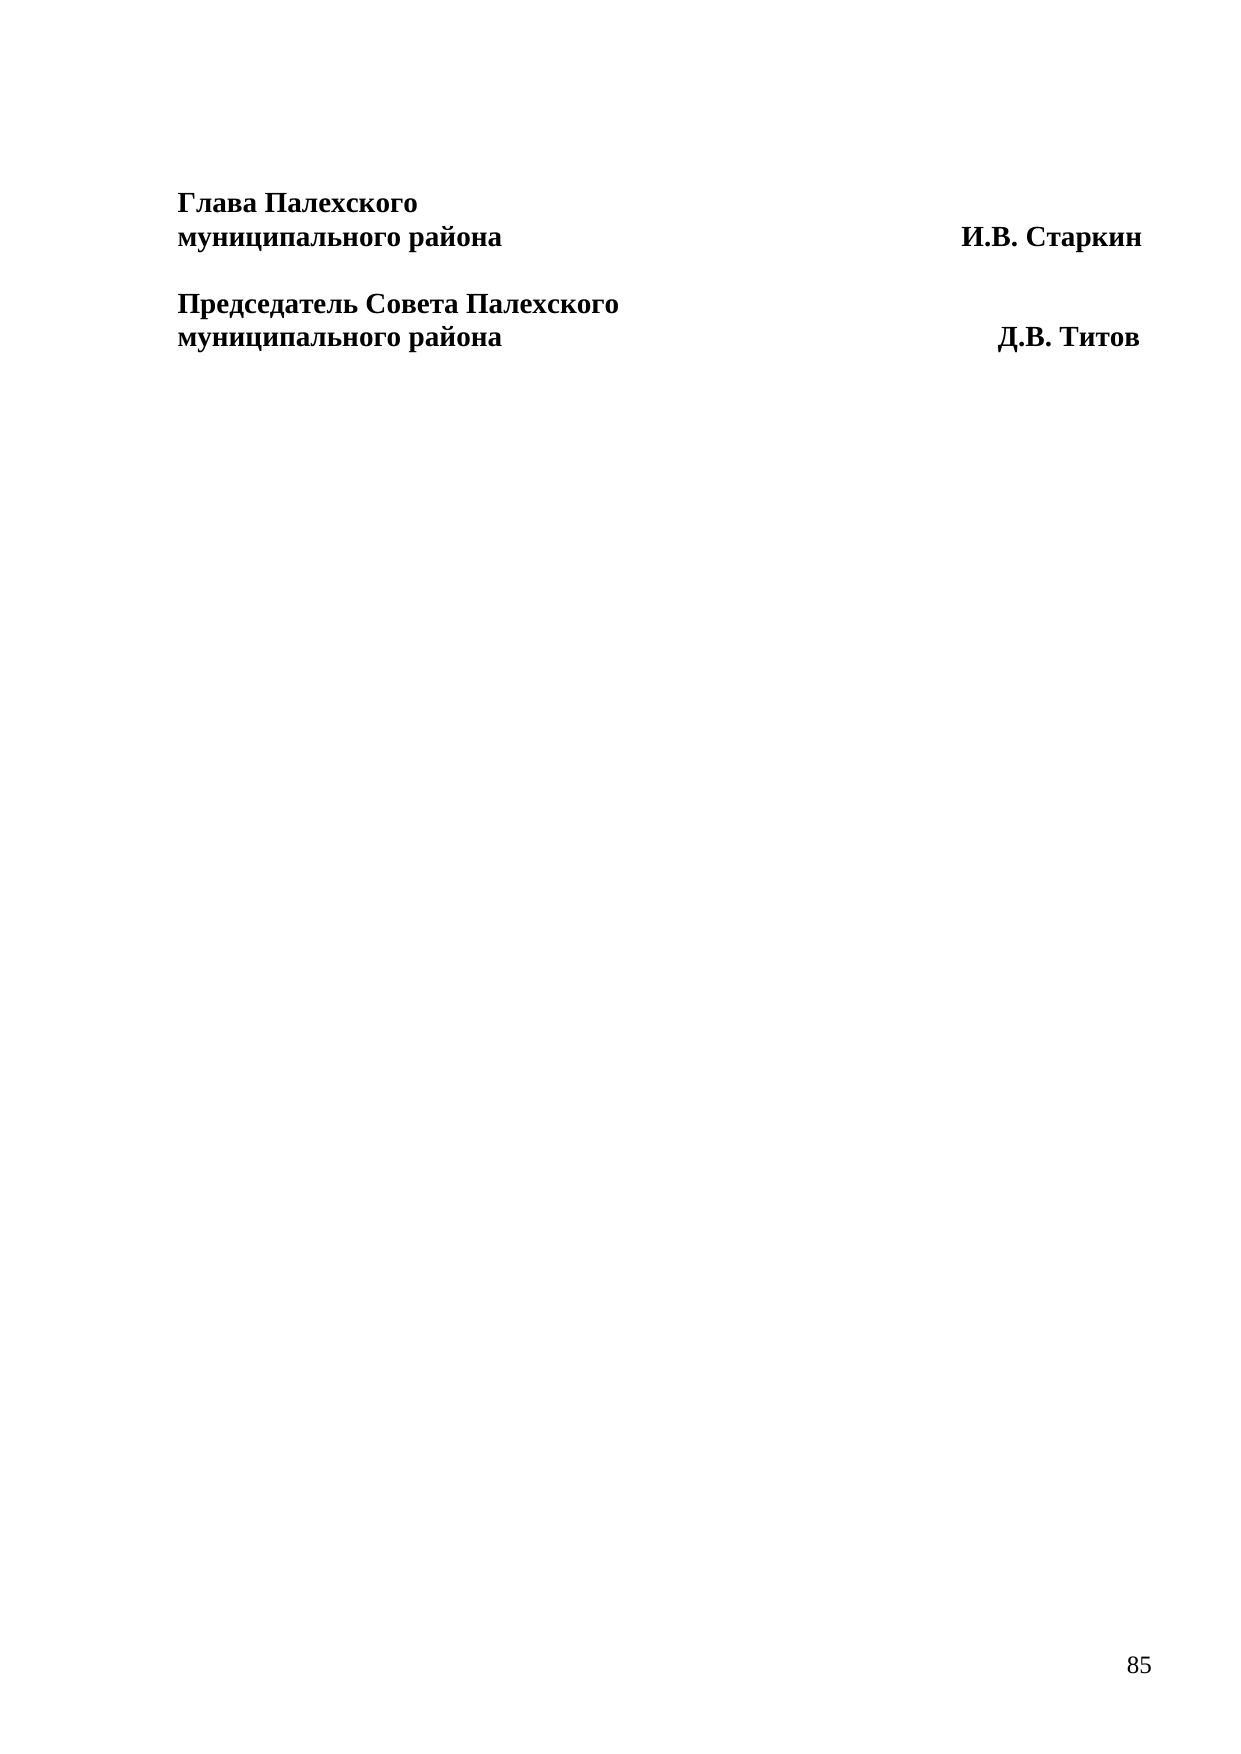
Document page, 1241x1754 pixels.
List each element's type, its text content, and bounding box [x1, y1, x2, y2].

title Председатель Совета Палехского [177, 286, 1147, 319]
title муниципального района Д.В. Титов [177, 319, 1147, 353]
text муниципального района И.В. Старкин [177, 219, 1152, 252]
text Глава Палехского [177, 185, 1152, 219]
